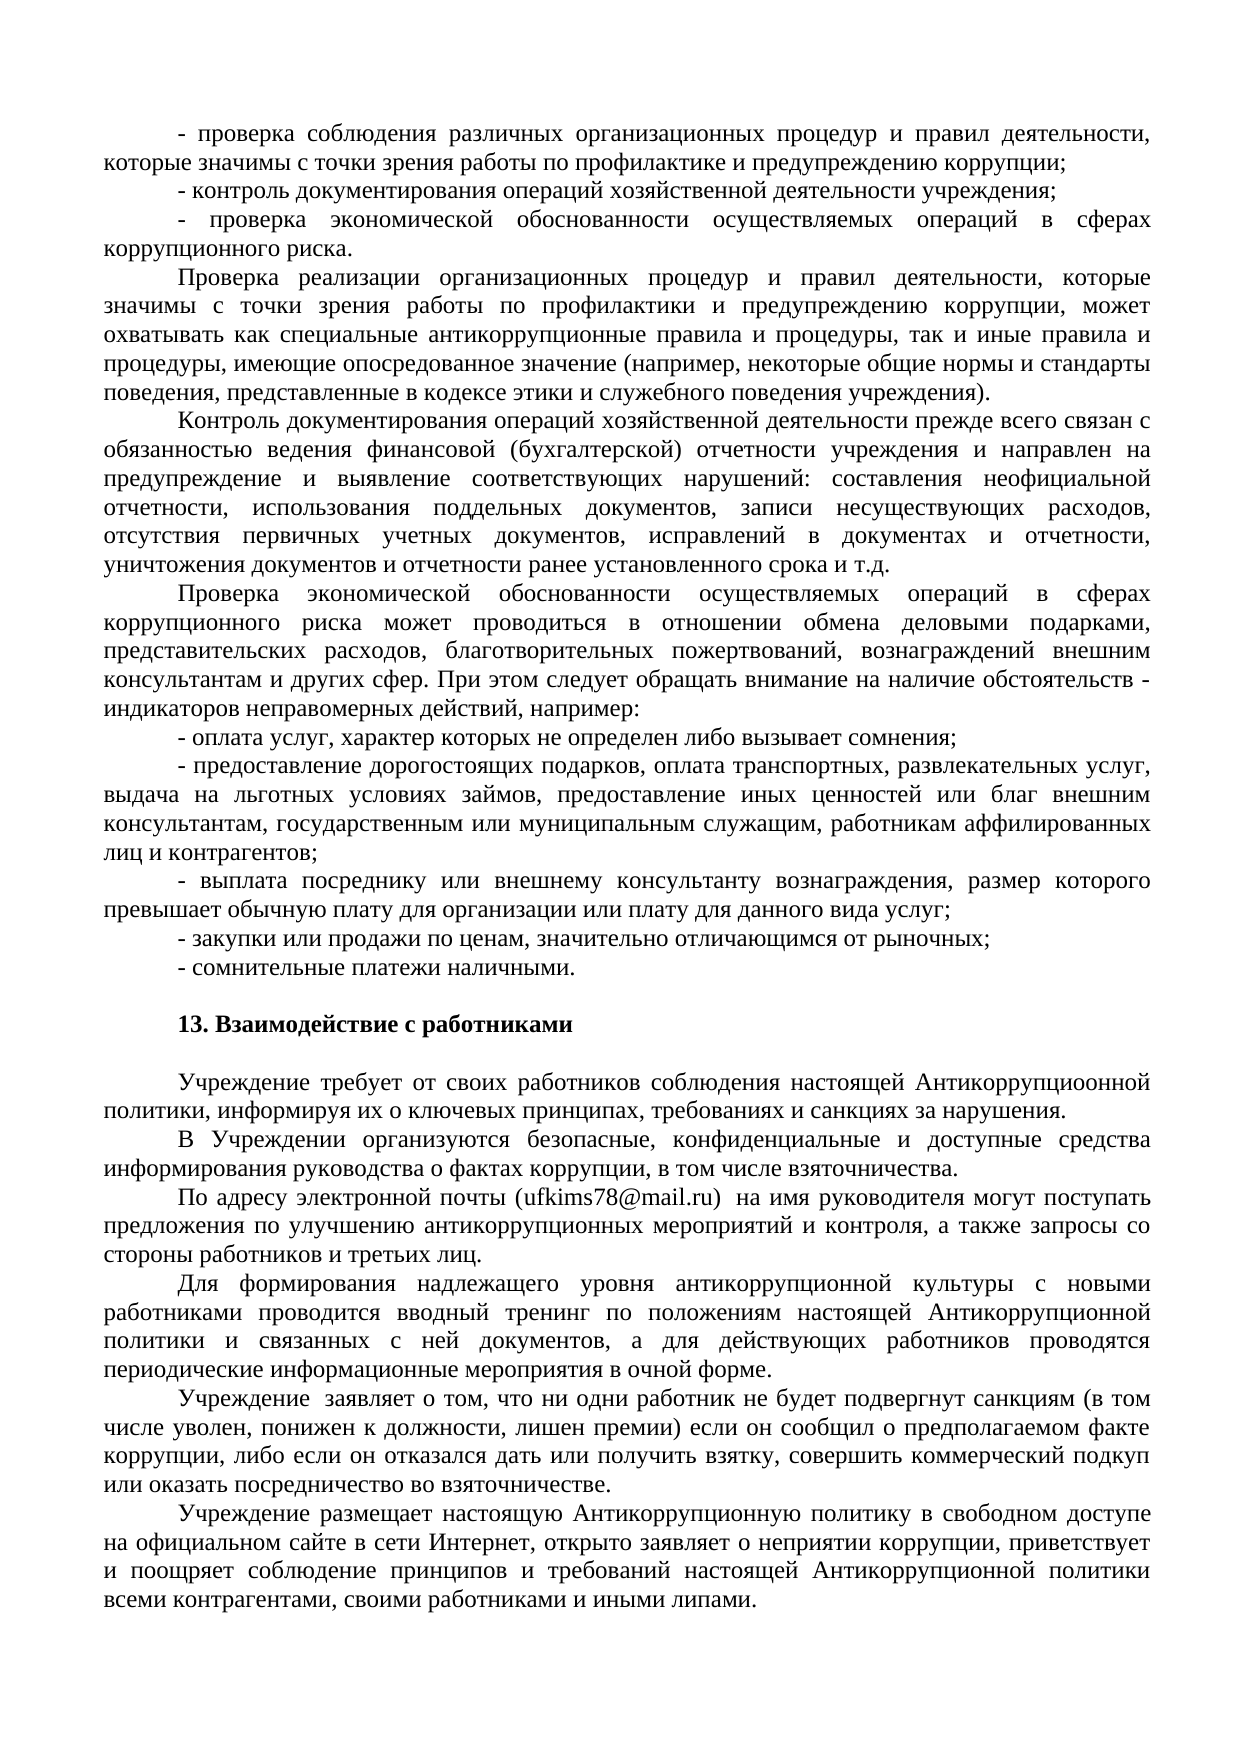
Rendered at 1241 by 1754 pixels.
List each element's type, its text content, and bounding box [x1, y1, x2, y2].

text Учреждение требует от своих работников соблюдения настоящей Антикоррупциоонной политики, информируя их о ключевых принципах, требованиях и санкциях за нарушения. [103, 1067, 1152, 1124]
text - проверка экономической обоснованности осуществляемых операций в сферах коррупционного риска. [103, 204, 1152, 262]
text 13. Взаимодействие с работниками [177, 1009, 1152, 1038]
text - оплата услуг, характер которых не определен либо вызывает сомнения; [103, 722, 1152, 751]
text Для формирования надлежащего уровня антикоррупционной культуры с новыми работниками проводится вводный тренинг по положениям настоящей Антикоррупционной политики и связанных с ней документов, а для действующих работников проводятся периодические информационные мероприятия в очной форме. [103, 1268, 1152, 1383]
text - выплата посреднику или внешнему консультанту вознаграждения, размер которого превышает обычную плату для организации или плату для данного вида услуг; [103, 866, 1152, 923]
text По адресу электронной почты (ufkims78@mail.ru) на имя руководителя могут поступать предложения по улучшению антикоррупционных мероприятий и контроля, а также запросы со стороны работников и третьих лиц. [103, 1182, 1152, 1268]
text Учреждение заявляет о том, что ни одни работник не будет подвергнут санкциям (в том числе уволен, понижен к должности, лишен премии) если он сообщил о предполагаемом факте коррупции, либо если он отказался дать или получить взятку, совершить коммерческий подкуп или оказать посредничество во взяточничестве. [103, 1383, 1152, 1498]
text В Учреждении организуются безопасные, конфиденциальные и доступные средства информирования руководства о фактах коррупции, в том числе взяточничества. [103, 1124, 1152, 1182]
text - сомнительные платежи наличными. [103, 952, 1152, 981]
text Проверка реализации организационных процедур и правил деятельности, которые значимы с точки зрения работы по профилактики и предупреждению коррупции, может охватывать как специальные антикоррупционные правила и процедуры, так и иные правила и процедуры, имеющие опосредованное значение (например, некоторые общие нормы и стандарты поведения, представленные в кодексе этики и служебного поведения учреждения). [103, 262, 1152, 406]
text Контроль документирования операций хозяйственной деятельности прежде всего связан с обязанностью ведения финансовой (бухгалтерской) отчетности учреждения и направлен на предупреждение и выявление соответствующих нарушений: составления неофициальной отчетности, использования поддельных документов, записи несуществующих расходов, отсутствия первичных учетных документов, исправлений в документах и отчетности, уничтожения документов и отчетности ранее установленного срока и т.д. [103, 406, 1152, 578]
text - контроль документирования операций хозяйственной деятельности учреждения; [103, 176, 1152, 204]
text - проверка соблюдения различных организационных процедур и правил деятельности, которые значимы с точки зрения работы по профилактике и предупреждению коррупции; [103, 118, 1152, 176]
text Проверка экономической обоснованности осуществляемых операций в сферах коррупционного риска может проводиться в отношении обмена деловыми подарками, представительских расходов, благотворительных пожертвований, вознаграждений внешним консультантам и других сфер. При этом следует обращать внимание на наличие обстоятельств - индикаторов неправомерных действий, например: [103, 578, 1152, 722]
text - закупки или продажи по ценам, значительно отличающимся от рыночных; [103, 923, 1152, 952]
text Учреждение размещает настоящую Антикоррупционную политику в свободном доступе на официальном сайте в сети Интернет, открыто заявляет о неприятии коррупции, приветствует и поощряет соблюдение принципов и требований настоящей Антикоррупционной политики всеми контрагентами, своими работниками и иными липами. [103, 1498, 1152, 1613]
text - предоставление дорогостоящих подарков, оплата транспортных, развлекательных услуг, выдача на льготных условиях займов, предоставление иных ценностей или благ внешним консультантам, государственным или муниципальным служащим, работникам аффилированных лиц и контрагентов; [103, 751, 1152, 866]
